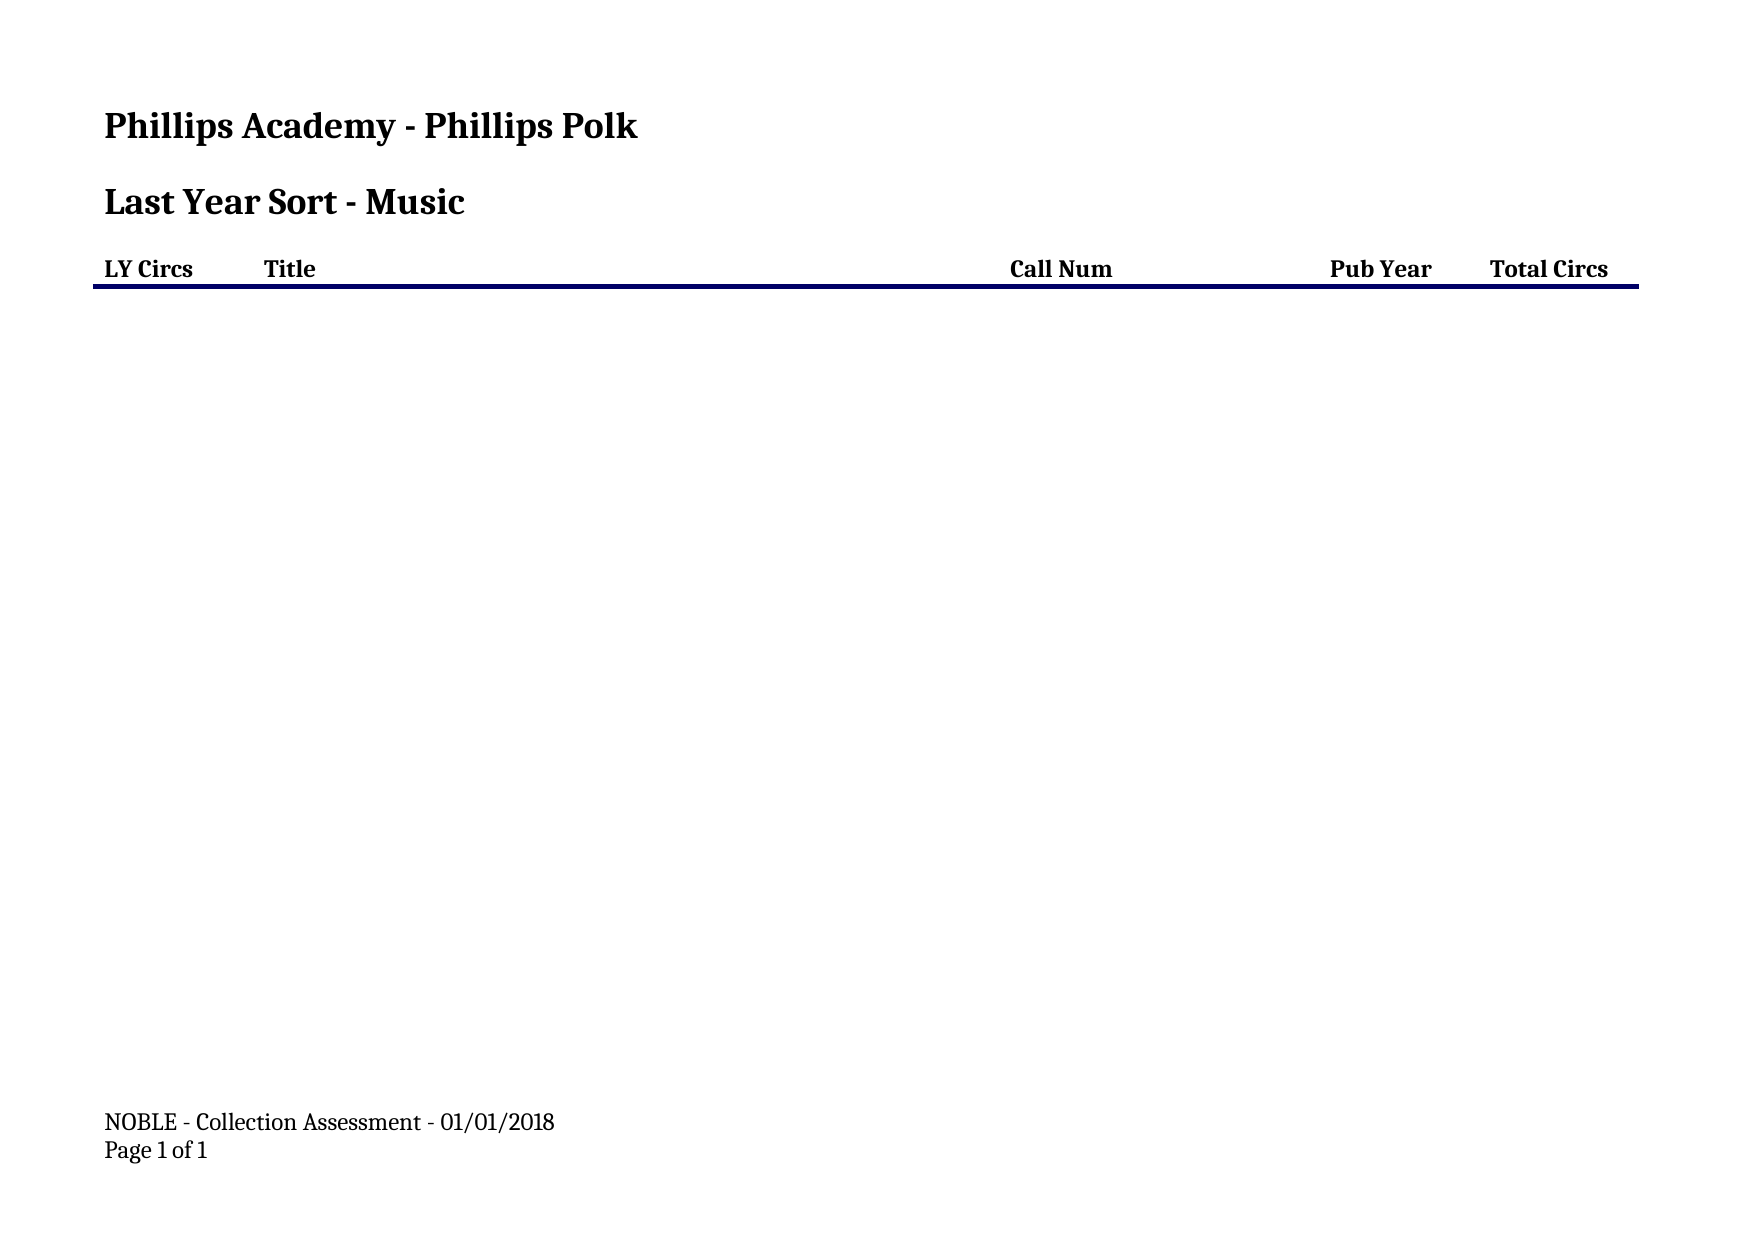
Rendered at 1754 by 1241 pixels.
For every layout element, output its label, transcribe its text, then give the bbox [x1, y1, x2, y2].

table_header LY Circs [93, 255, 253, 284]
text Last Year Sort - Music [104, 181, 1650, 224]
table_header Total Circs [1479, 255, 1638, 284]
table_header Call Num [999, 255, 1319, 284]
text Phillips Academy - Phillips Polk [104, 105, 1650, 148]
table_header Pub Year [1319, 255, 1478, 284]
table_header Title [253, 255, 999, 284]
